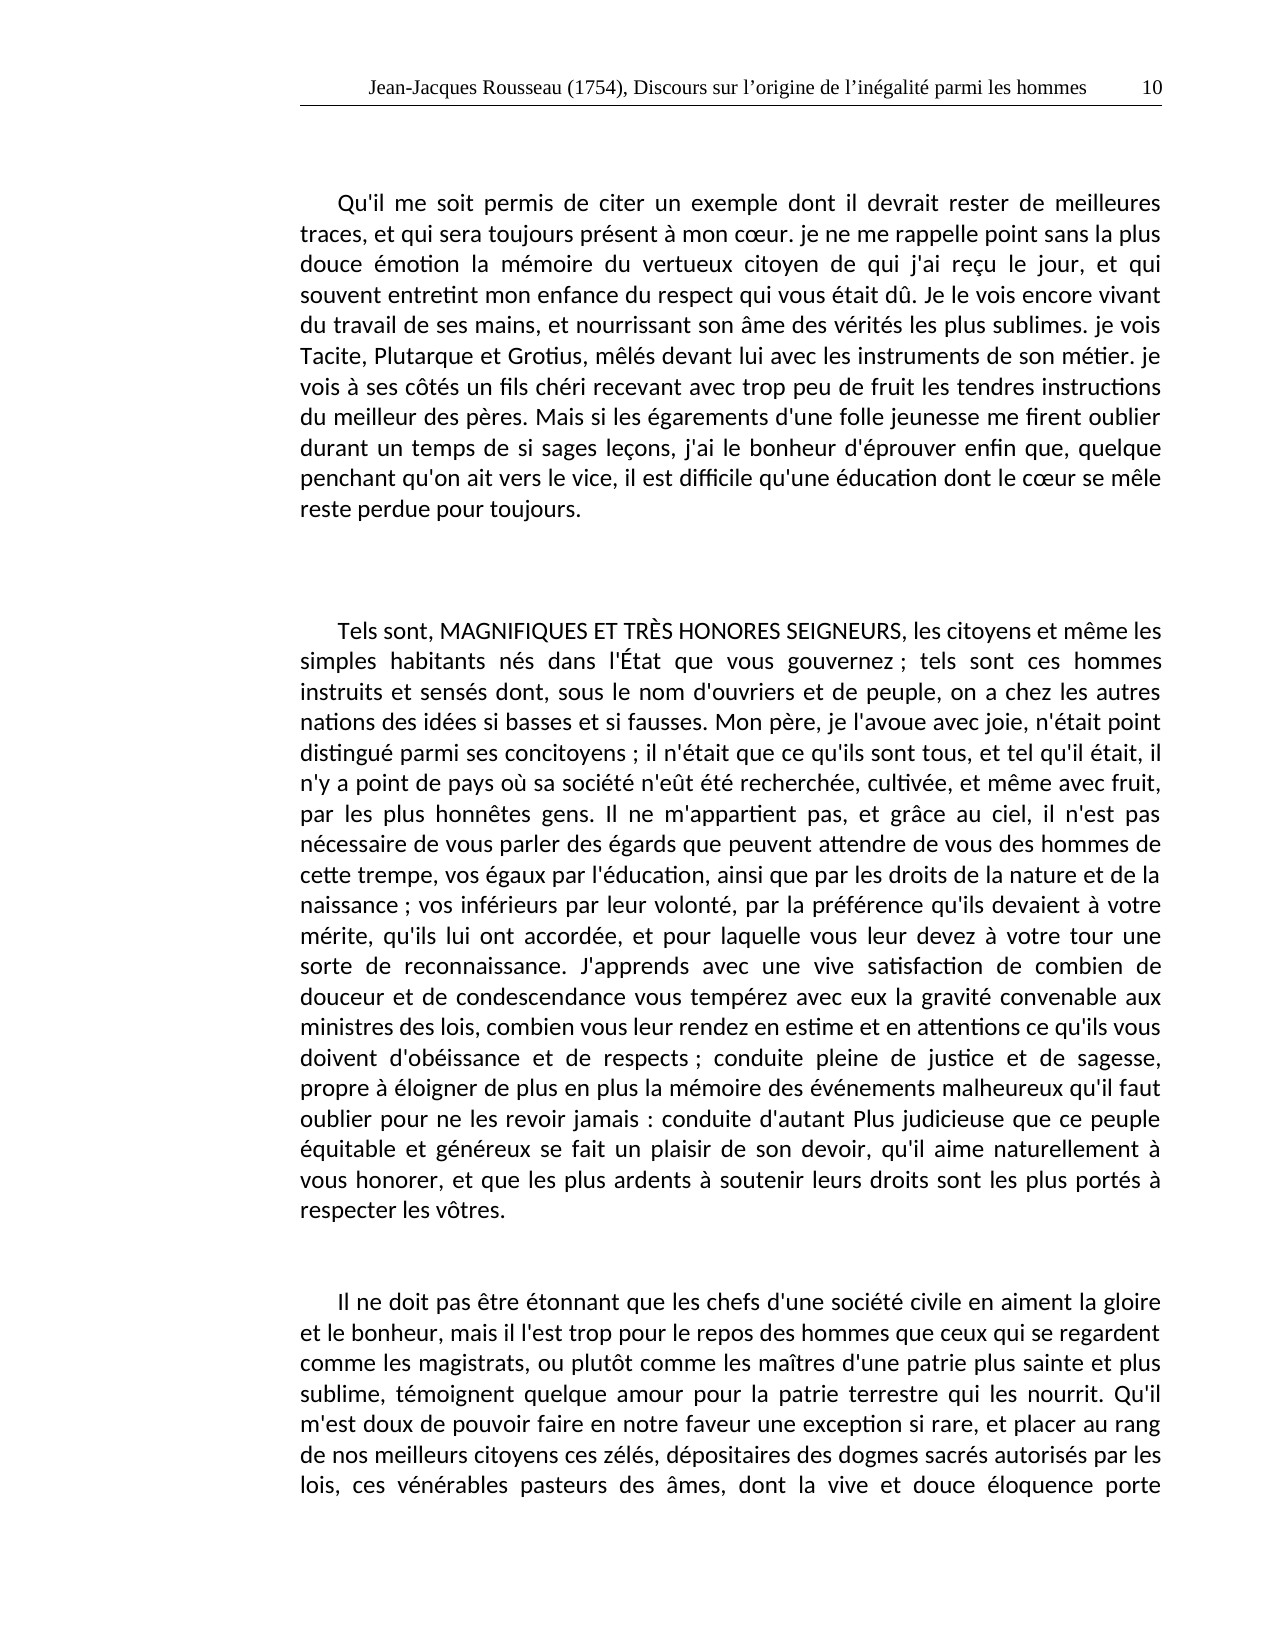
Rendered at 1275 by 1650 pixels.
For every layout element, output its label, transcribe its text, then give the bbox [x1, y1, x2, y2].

text Tels sont, MAGNIFIQUES ET TRÈS HONORES SEIGNEURS, les citoyens et même les simples habitants nés dans l'État que vous gouvernez ; tels sont ces hommes instruits et sensés dont, sous le nom d'ouvriers et de peuple, on a chez les autres nations des idées si basses et si fausses. Mon père, je l'avoue avec joie, n'était point distingué parmi ses concitoyens ; il n'était que ce qu'ils sont tous, et tel qu'il était, il n'y a point de pays où sa société n'eût été recherchée, cultivée, et même avec fruit, par les plus honnêtes gens. Il ne m'appartient pas, et grâce au ciel, il n'est pas nécessaire de vous parler des égards que peuvent attendre de vous des hommes de cette trempe, vos égaux par l'éducation, ainsi que par les droits de la nature et de la naissance ; vos inférieurs par leur volonté, par la préférence qu'ils devaient à votre mérite, qu'ils lui ont accordée, et pour laquelle vous leur devez à votre tour une sorte de reconnaissance. J'apprends avec une vive satisfaction de combien de douceur et de condescendance vous tempérez avec eux la gravité convenable aux ministres des lois, combien vous leur rendez en estime et en attentions ce qu'ils vous doivent d'obéissance et de respects ; conduite pleine de justice et de sagesse, propre à éloigner de plus en plus la mémoire des événements malheureux qu'il faut oublier pour ne les revoir jamais : conduite d'autant Plus judicieuse que ce peuple équitable et généreux se fait un plaisir de son devoir, qu'il aime naturellement à vous honorer, et que les plus ardents à soutenir leurs droits sont les plus portés à respecter les vôtres. [300, 615, 1162, 1225]
text Qu'il me soit permis de citer un exemple dont il devrait rester de meilleures traces, et qui sera toujours présent à mon cœur. je ne me rappelle point sans la plus douce émotion la mémoire du vertueux citoyen de qui j'ai reçu le jour, et qui souvent entretint mon enfance du respect qui vous était dû. Je le vois encore vivant du travail de ses mains, et nourrissant son âme des vérités les plus sublimes. je vois Tacite, Plutarque et Grotius, mêlés devant lui avec les instruments de son métier. je vois à ses côtés un fils chéri recevant avec trop peu de fruit les tendres instructions du meilleur des pères. Mais si les égarements d'une folle jeunesse me firent oublier durant un temps de si sages leçons, j'ai le bonheur d'éprouver enfin que, quelque penchant qu'on ait vers le vice, il est difficile qu'une éducation dont le cœur se mêle reste perdue pour toujours. [300, 187, 1162, 523]
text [300, 1286, 1162, 1500]
